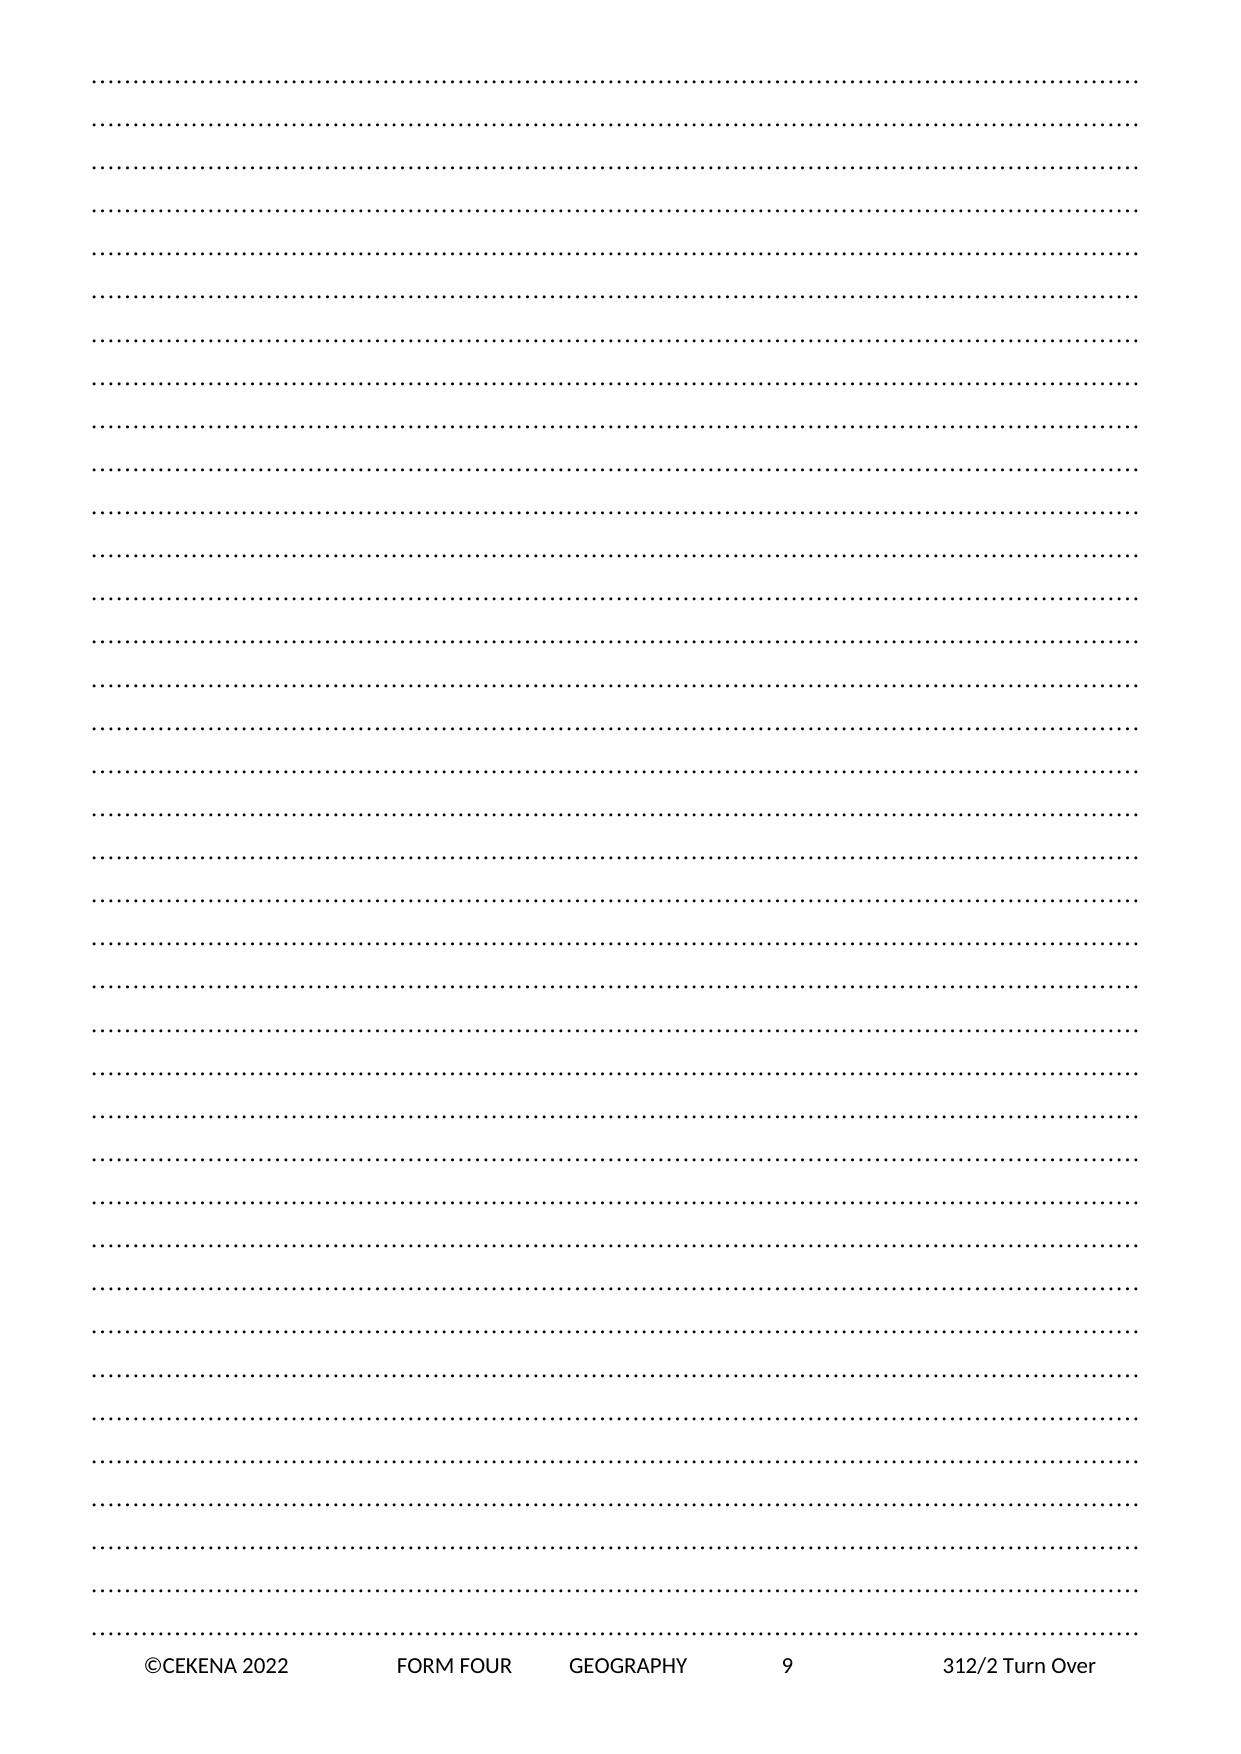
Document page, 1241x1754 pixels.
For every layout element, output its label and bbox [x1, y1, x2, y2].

text [90, 60, 1150, 1641]
